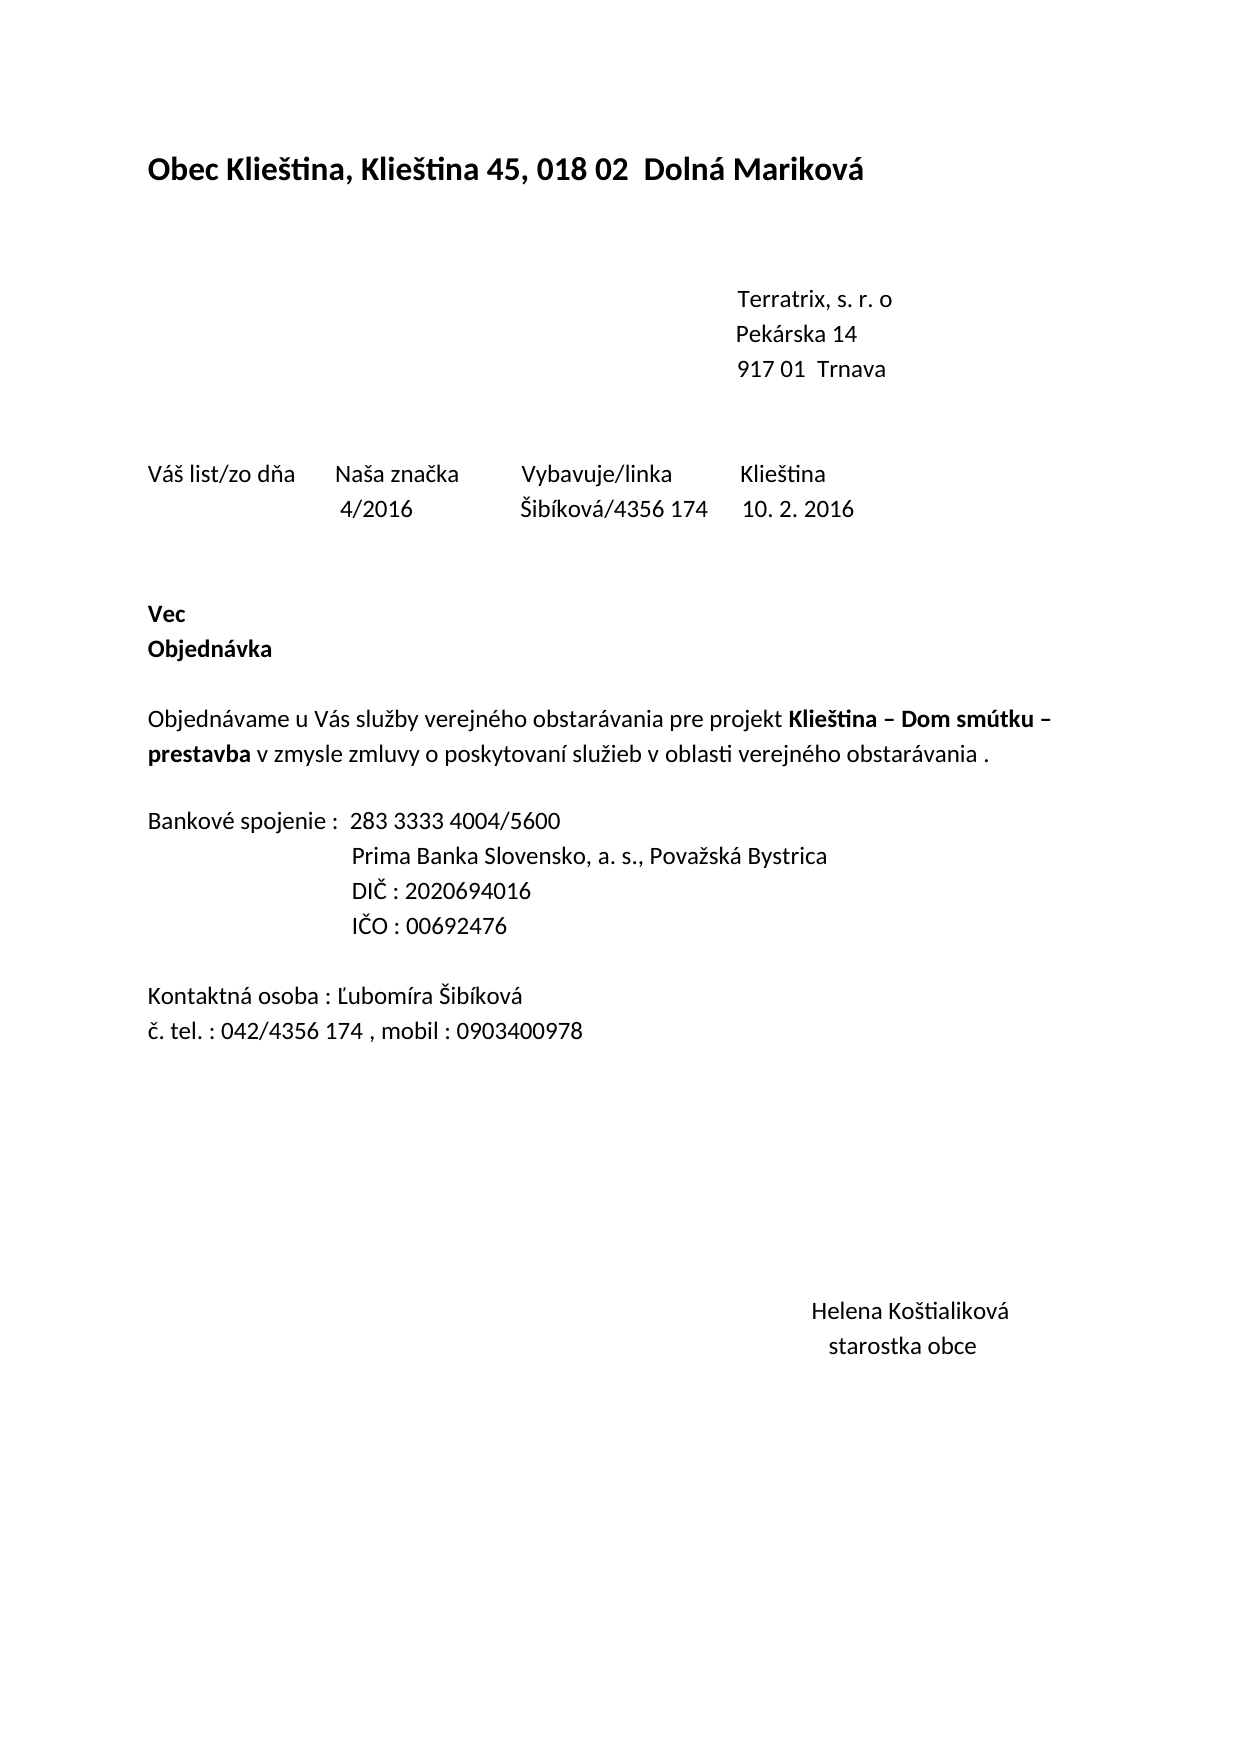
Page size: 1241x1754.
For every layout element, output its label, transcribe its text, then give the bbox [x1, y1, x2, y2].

text Váš list/zo dňa Naša značka Vybavuje/linka Klieština [148, 458, 1093, 488]
text Obec Klieština, Klieština 45, 018 02 Dolná Mariková [148, 148, 1093, 188]
text IČO : 00692476 [148, 910, 1093, 941]
text Objednávame u Vás služby verejného obstarávania pre projekt Klieština – Dom smútku – prestavba v zmysle zmluvy o poskytovaní služieb v oblasti verejného obstarávania . [148, 703, 1093, 768]
text starostka obce [148, 1330, 1093, 1396]
text Terratrix, s. r. o [148, 283, 1093, 313]
text Pekárska 14 917 01 Trnava [148, 318, 1093, 383]
text Prima Banka Slovensko, a. s., Považská Bystrica [148, 840, 1093, 871]
text DIČ : 2020694016 [148, 875, 1093, 906]
text Kontaktná osoba : Ľubomíra Šibíková [148, 980, 1093, 1011]
text č. tel. : 042/4356 174 , mobil : 0903400978 [148, 1015, 1093, 1046]
text Helena Koštialiková [148, 1295, 1093, 1326]
text Vec [148, 598, 1093, 628]
text Objednávka [148, 633, 1093, 663]
text Bankové spojenie : 283 3333 4004/5600 [148, 805, 1093, 836]
text 4/2016 Šibíková/4356 174 10. 2. 2016 [148, 493, 1093, 523]
